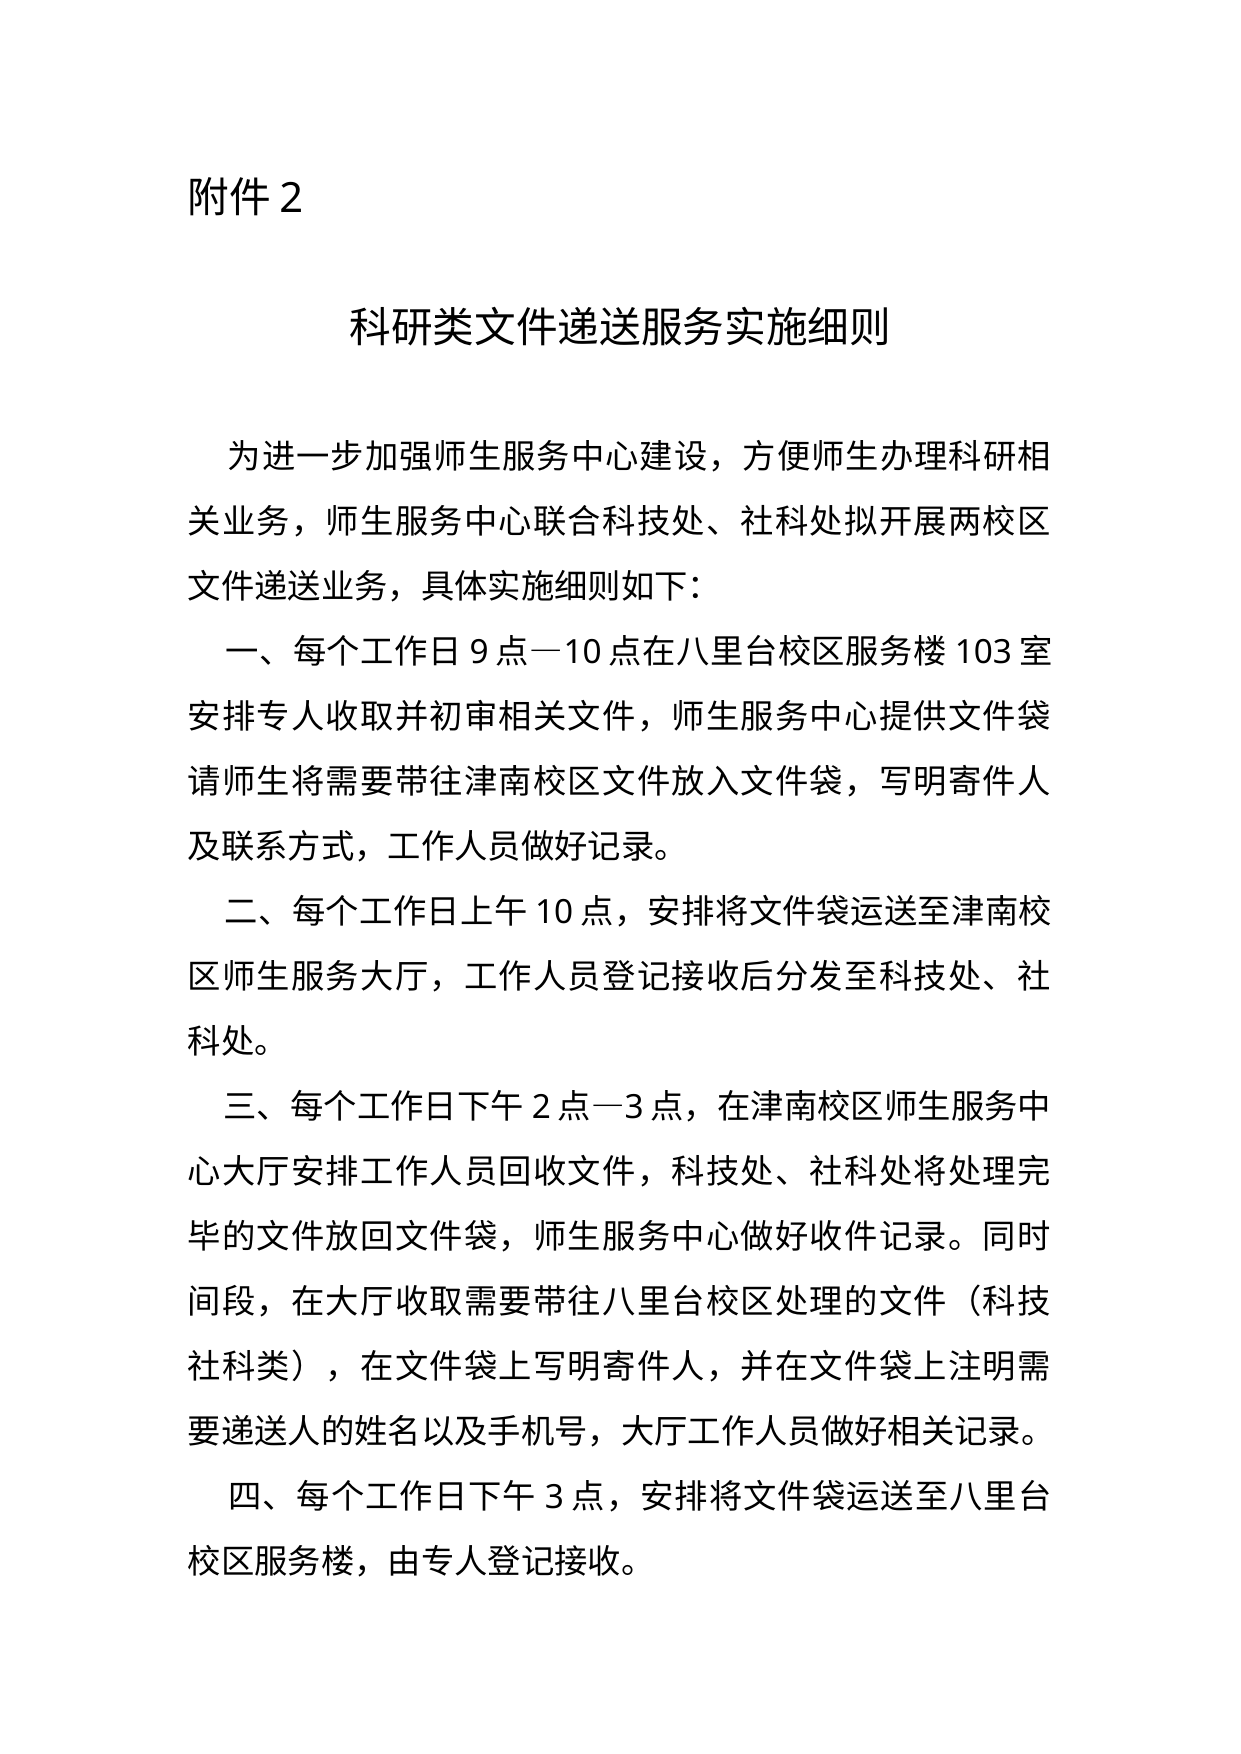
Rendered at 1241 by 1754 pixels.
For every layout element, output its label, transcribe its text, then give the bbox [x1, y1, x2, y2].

text 三、每个工作日下午2点—3点，在津南校区师生服务中心大厅安排工作人员回收文件，科技处、社科处将处理完毕的文件放回文件袋，师生服务中心做好收件记录。同时间段，在大厅收取需要带往八里台校区处理的文件（科技、社科类），在文件袋上写明寄件人，并在文件袋上注明需要递送人的姓名以及手机号，大厅工作人员做好相关记录。 [187, 1072, 1053, 1462]
text 附件2 [187, 162, 1053, 227]
text 科研类文件递送服务实施细则 [187, 292, 1053, 357]
text 为进一步加强师生服务中心建设，方便师生办理科研相关业务，师生服务中心联合科技处、社科处拟开展两校区文件递送业务，具体实施细则如下： [187, 422, 1053, 617]
text 四、每个工作日下午3点，安排将文件袋运送至八里台校区服务楼，由专人登记接收。 [187, 1462, 1053, 1592]
text 一、每个工作日9点—10点在八里台校区服务楼103室安排专人收取并初审相关文件，师生服务中心提供文件袋，请师生将需要带往津南校区文件放入文件袋，写明寄件人及联系方式，工作人员做好记录。 [187, 617, 1053, 877]
text 二、每个工作日上午10点，安排将文件袋运送至津南校区师生服务大厅，工作人员登记接收后分发至科技处、社科处。 [187, 877, 1053, 1072]
